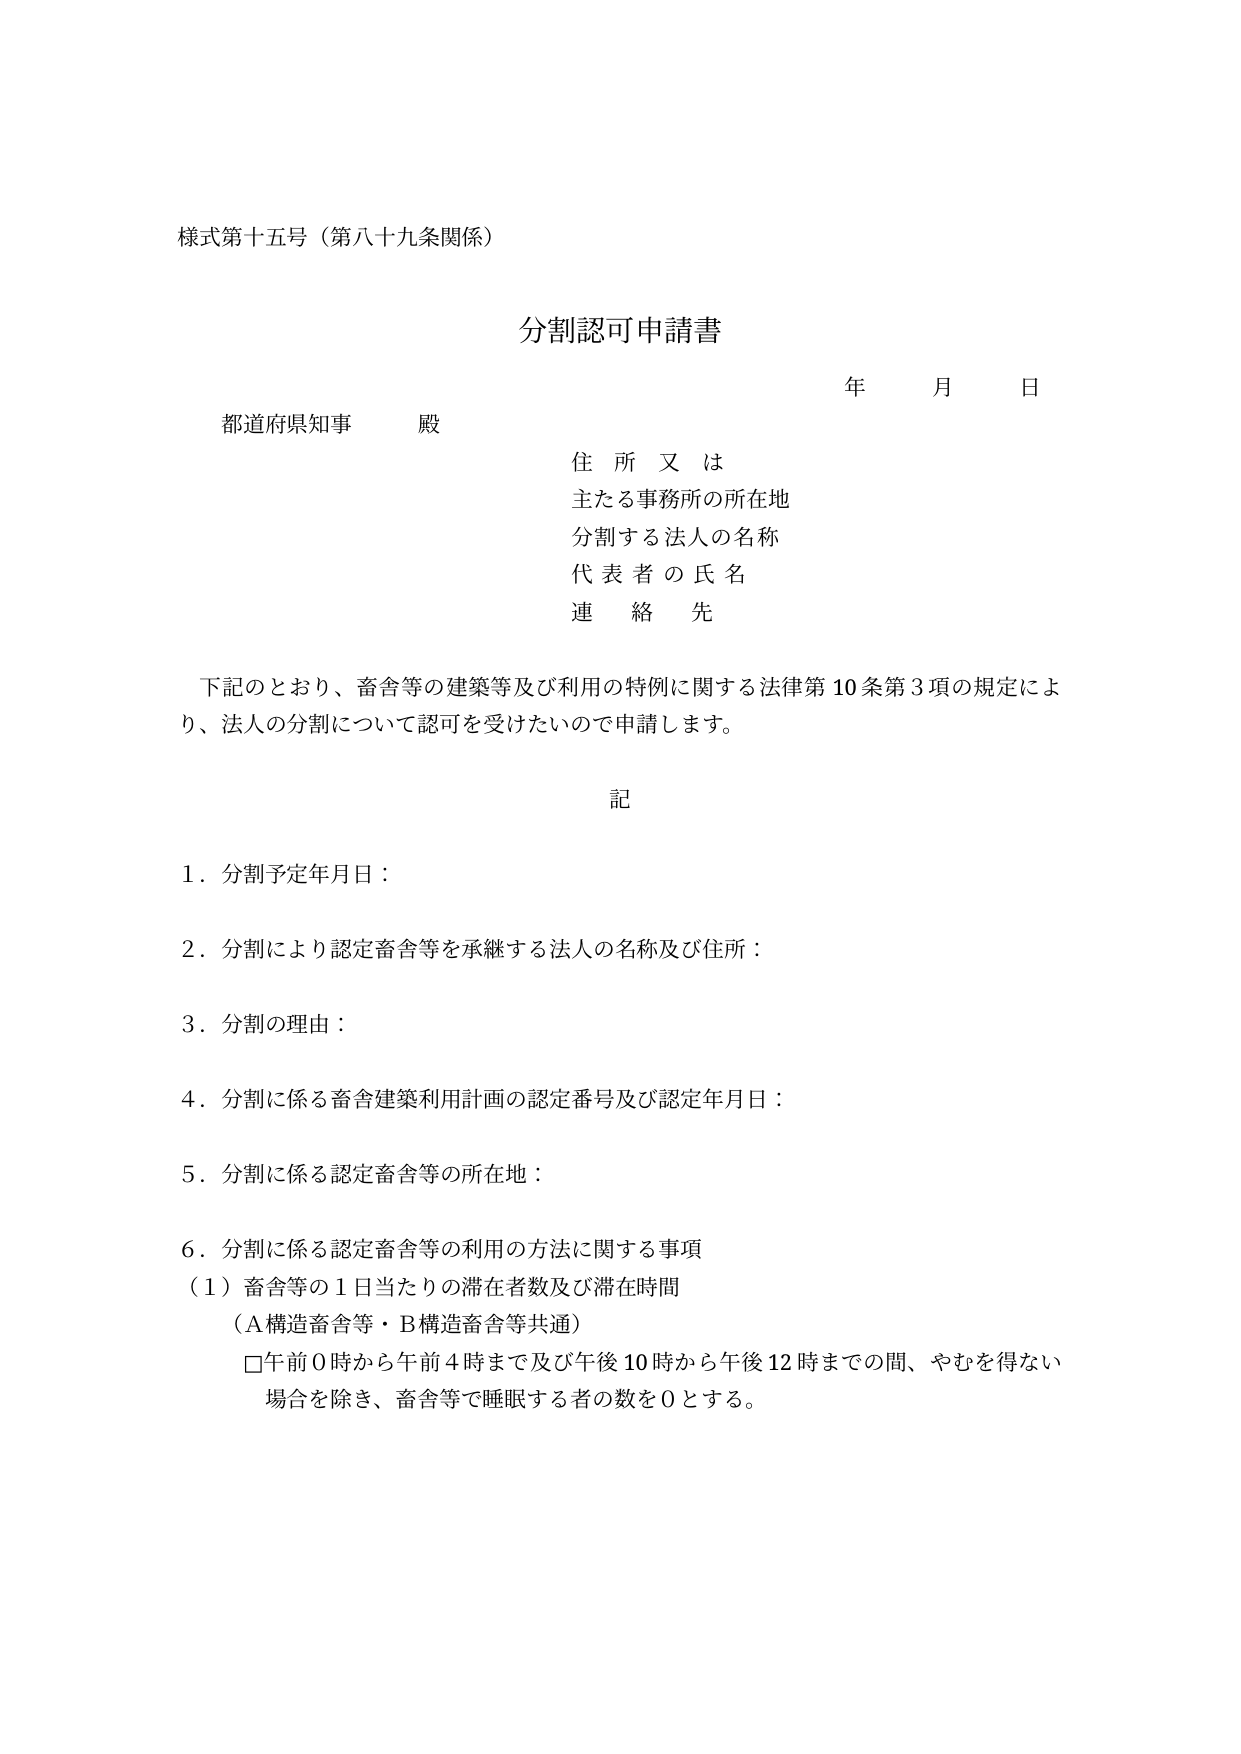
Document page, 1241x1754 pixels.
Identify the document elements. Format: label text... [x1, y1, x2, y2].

text （Ａ構造畜舎等・Ｂ構造畜舎等共通） [177, 1304, 1063, 1342]
text 分割認可申請書 [177, 292, 1063, 367]
text ５．分割に係る認定畜舎等の所在地： [177, 1154, 1063, 1192]
text 連絡先 [177, 592, 1063, 629]
text １．分割予定年月日： [177, 854, 1063, 892]
subtitle 記 [177, 779, 1063, 817]
text 分割する法人の名称 [177, 517, 1063, 554]
text ６．分割に係る認定畜舎等の利用の方法に関する事項 [177, 1229, 1063, 1267]
text 代表者の氏名 [177, 554, 1063, 592]
text 様式第十五号（第八十九条関係） [177, 217, 1063, 254]
text ２．分割により認定畜舎等を承継する法人の名称及び住所： [177, 929, 1063, 967]
text 下記のとおり、畜舎等の建築等及び利用の特例に関する法律第10条第３項の規定により、法人の分割について認可を受けたいので申請します。 [177, 667, 1063, 742]
text 主たる事務所の所在地 [177, 479, 1063, 517]
text □午前０時から午前４時まで及び午後10時から午後12時までの間、やむを得ない場合を除き、畜舎等で睡眠する者の数を０とする。 [243, 1342, 1063, 1417]
text 都道府県知事 殿 [177, 404, 1063, 442]
text （１）畜舎等の１日当たりの滞在者数及び滞在時間 [177, 1267, 1063, 1304]
text ４．分割に係る畜舎建築利用計画の認定番号及び認定年月日： [177, 1079, 1063, 1117]
text 年 月 日 [177, 367, 1041, 404]
text ３．分割の理由： [177, 1004, 1063, 1042]
text 住所又は [177, 442, 1063, 479]
